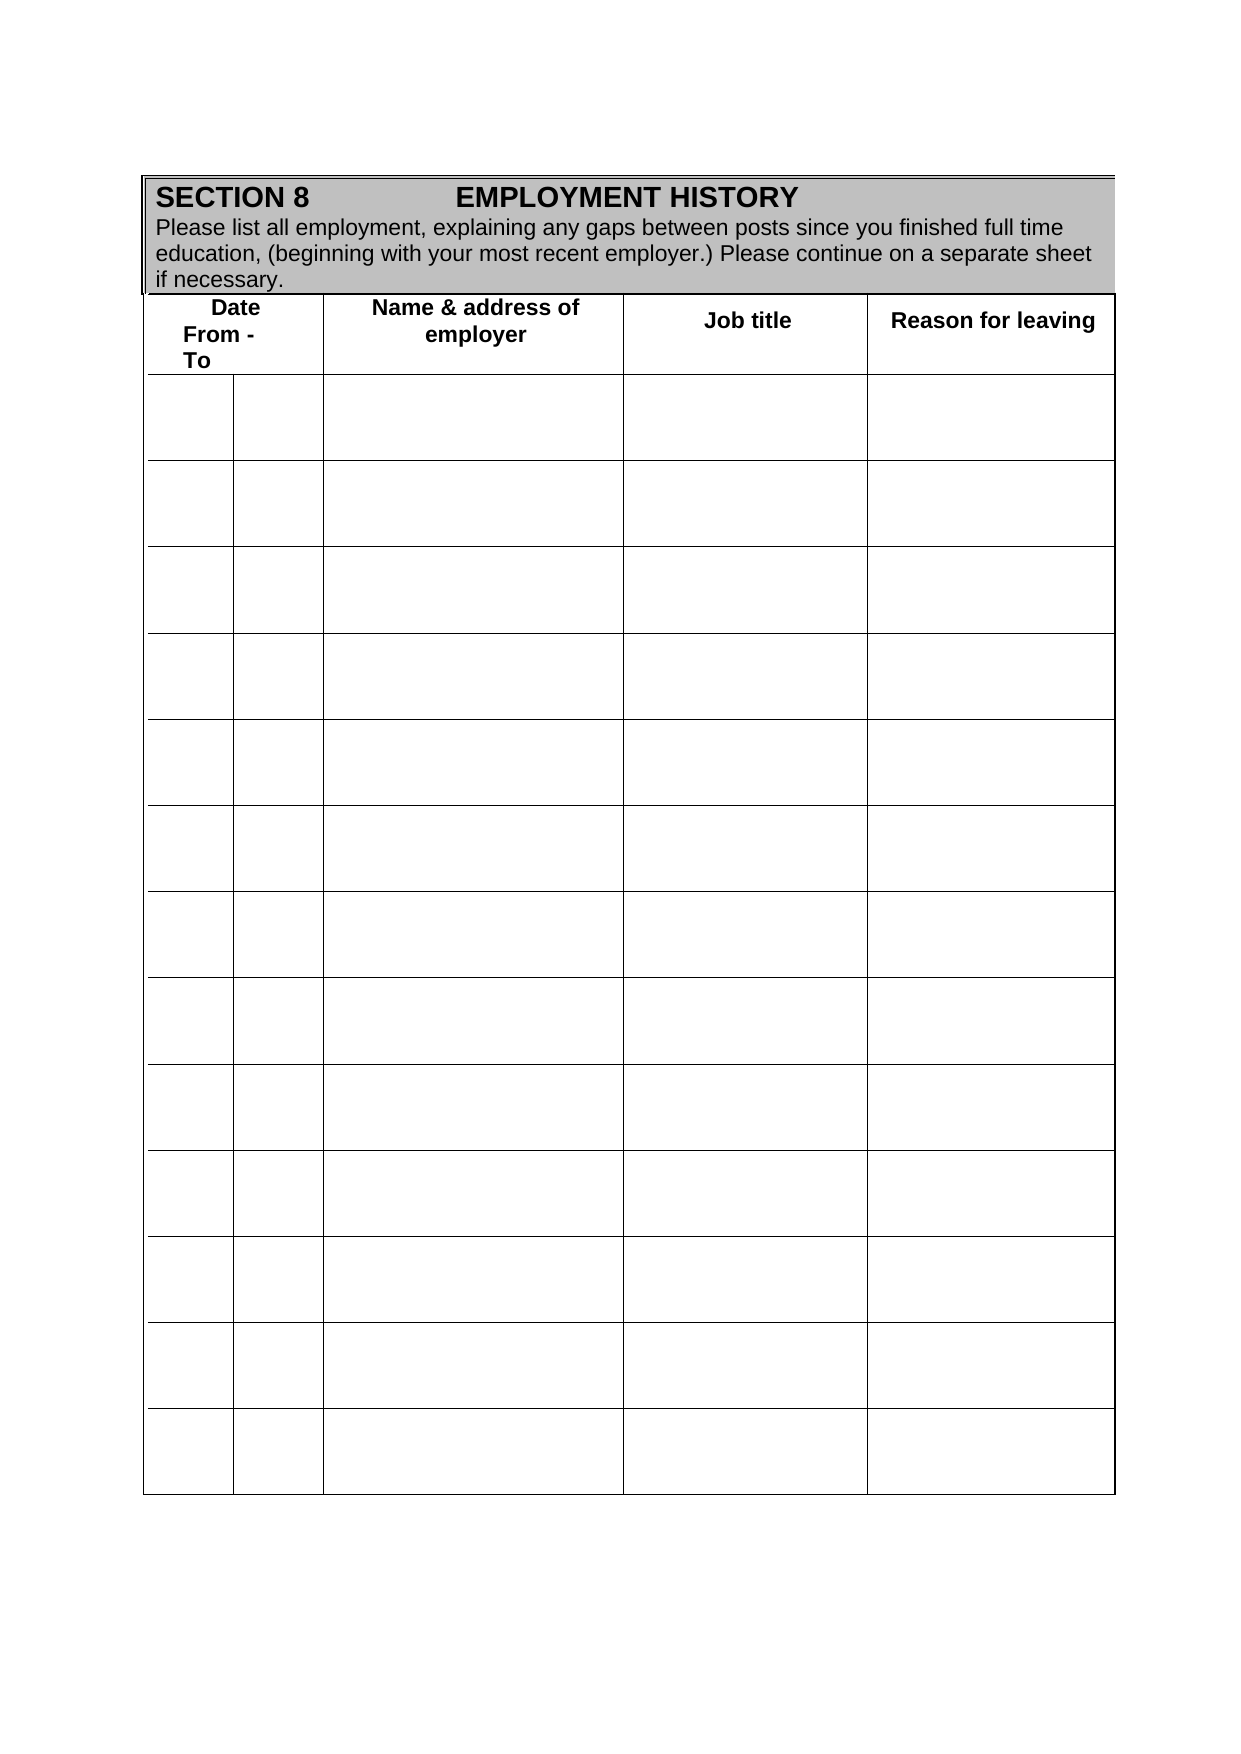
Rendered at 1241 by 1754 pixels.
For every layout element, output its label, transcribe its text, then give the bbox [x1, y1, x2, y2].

table_cell [868, 375, 1114, 460]
table_cell [144, 374, 233, 460]
table_cell [324, 547, 623, 632]
table_cell [144, 546, 233, 632]
table_cell [624, 978, 867, 1063]
table_cell [624, 1151, 867, 1236]
table_cell Name & address of employer [324, 295, 623, 373]
table_cell [234, 978, 323, 1063]
table_cell [868, 892, 1114, 977]
table_cell [324, 1237, 623, 1322]
table_cell [234, 1323, 323, 1408]
table_cell [234, 806, 323, 891]
table_cell [234, 461, 323, 546]
table_cell [144, 1322, 233, 1408]
table_cell [324, 720, 623, 805]
table_cell [868, 461, 1114, 546]
table_cell [144, 1150, 233, 1236]
table_cell [234, 720, 323, 805]
table_cell [144, 719, 233, 805]
table_cell [324, 375, 623, 460]
table_cell [144, 891, 233, 977]
table_cell [324, 1151, 623, 1236]
table_cell [324, 806, 623, 891]
table_cell [144, 977, 233, 1063]
table_cell [234, 634, 323, 718]
table_cell [624, 1065, 867, 1149]
table_cell Reason for leaving [868, 295, 1114, 373]
table_cell [868, 547, 1114, 632]
table_cell [234, 375, 323, 460]
table_cell [324, 634, 623, 718]
table_cell [234, 547, 323, 632]
table_cell [868, 1409, 1114, 1494]
table_cell [234, 892, 323, 977]
table_cell [324, 1065, 623, 1149]
table_cell [624, 1323, 867, 1408]
table_cell [868, 720, 1114, 805]
table_cell [868, 634, 1114, 718]
table_cell [624, 1409, 867, 1494]
table_cell [868, 1065, 1114, 1149]
table_cell [234, 1237, 323, 1322]
table_cell [624, 720, 867, 805]
table_cell [234, 1065, 323, 1149]
table_cell [624, 547, 867, 632]
table_cell [324, 892, 623, 977]
table_cell [324, 978, 623, 1063]
table_cell [624, 892, 867, 977]
table_cell [324, 1409, 623, 1494]
table_cell [624, 1237, 867, 1322]
table_cell [144, 460, 233, 546]
table_cell [868, 806, 1114, 891]
table_cell [144, 633, 233, 718]
table_cell [868, 1237, 1114, 1322]
table_cell [624, 375, 867, 460]
table_cell [868, 1151, 1114, 1236]
table_cell [324, 461, 623, 546]
table_cell [234, 1409, 323, 1494]
table_cell [624, 634, 867, 718]
table_cell [324, 1323, 623, 1408]
table_cell [144, 1236, 233, 1322]
table_cell [624, 806, 867, 891]
table_cell [144, 1408, 233, 1494]
table_cell Job title [624, 295, 867, 373]
table_cell [144, 805, 233, 891]
table_cell Date From - To [144, 293, 323, 373]
table_header SECTION 8 EMPLOYMENT HISTORY Please list all employment, explaining any gaps between posts since you finished full time education, (beginning with your most recent employer.) Please continue on a separate sheet if necessary. [146, 179, 1115, 293]
table_cell [144, 1064, 233, 1149]
table_cell [868, 1323, 1114, 1408]
table_cell [234, 1151, 323, 1236]
table_cell [868, 978, 1114, 1063]
table_cell [624, 461, 867, 546]
